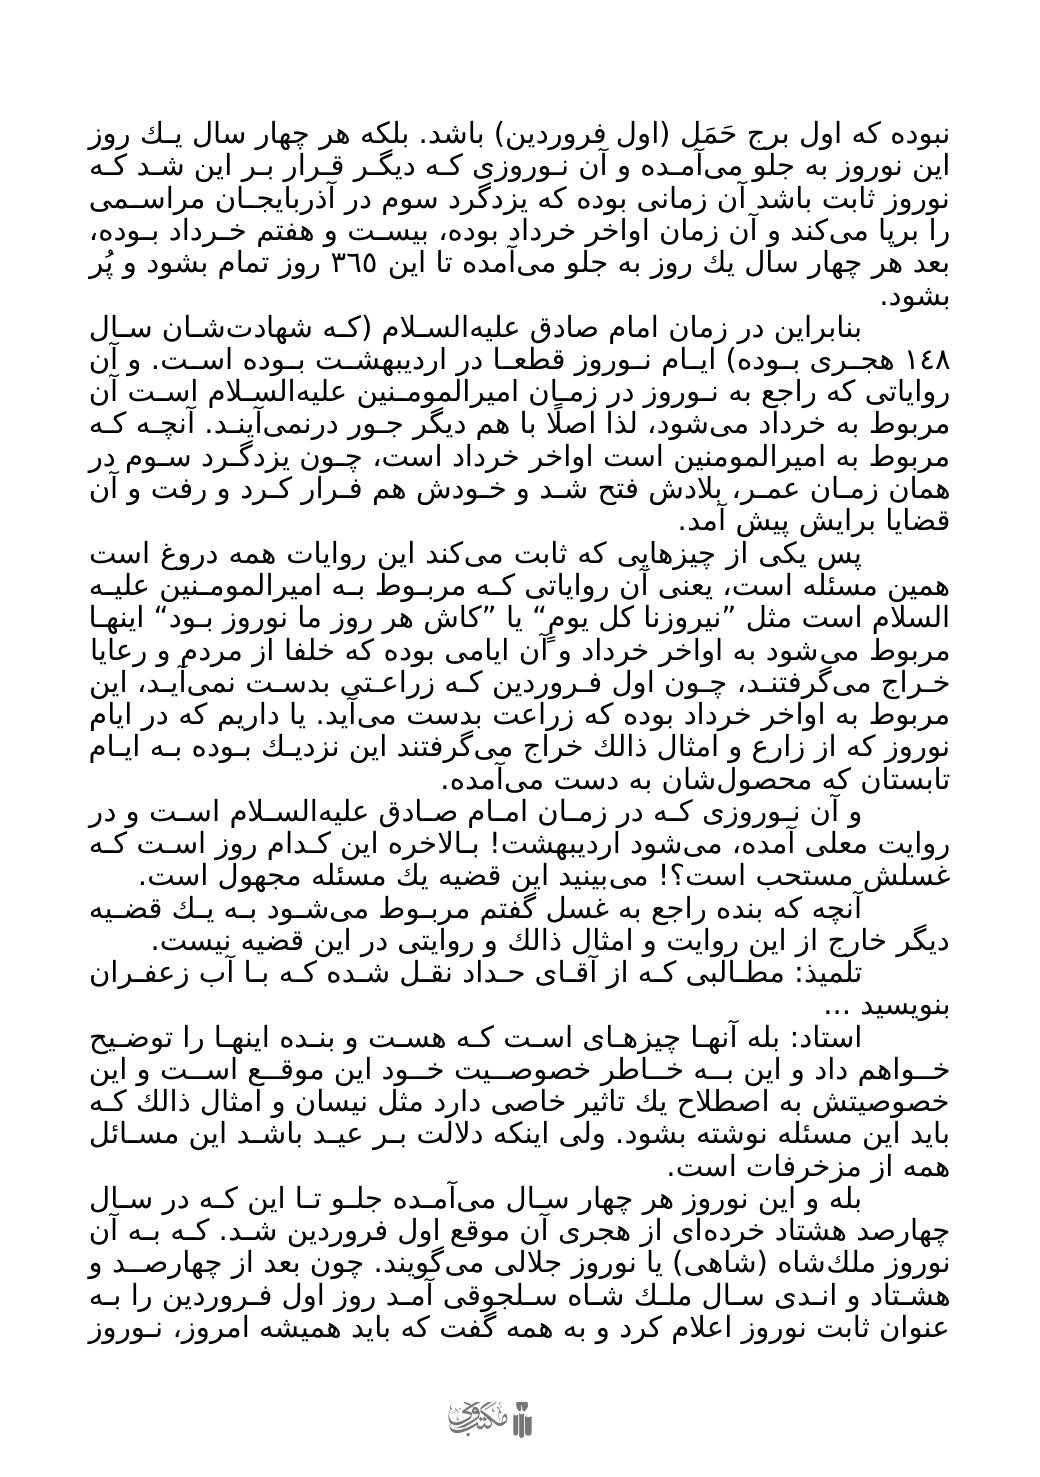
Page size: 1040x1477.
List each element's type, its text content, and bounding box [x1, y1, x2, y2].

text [89, 1183, 951, 1344]
text آنچه كه بنده راجع به غسل گفتم مربوط می‌شود به یك قضیه دیگر خارج از این روایت و امثال ذالك و روایتی در این قضیه نیست. [89, 893, 951, 957]
text پس یكی از چیزهایی كه ثابت می‌كند این روایات همه دروغ است همین مسئله است، یعنی آن روایاتی كه مربوط به امیرالمومنین علیه السلام است مثل ”نیروزنا كل یومٍ“ یا ”كاش هر روز ما نوروز بود“ اینها مربوط می‌شود به اواخر خرداد و آن ایامی بوده كه خلفا از مردم و رعایا خراج می‌گرفتند، چون اول فروردین كه زراعتی بدست نمی‌آید، این مربوط به اواخر خرداد بوده كه زراعت بدست می‌آید. یا داریم كه در ایام نوروز كه از زارع و امثال ذالك خراج می‌گرفتند این نزدیك بوده به ایام تابستان كه محصول‌شان به دست می‌آمده. [89, 538, 951, 796]
text بنابراین در زمان امام صادق علیه‌السلام (كه شهادت‌شان سال ١٤٨ هجری بوده) ایام نوروز قطعا در اردیبهشت بوده است. و آن روایاتی كه راجع به نوروز در زمان امیرالمومنین علیه‌السلام است آن مربوط به خرداد می‌شود، لذا اصلًا با هم دیگر جور درنمی‌آیند. آنچه كه مربوط به امیرالمومنین است اواخر خرداد است، چون یزدگرد سوم در همان زمان عمر، بلادش فتح شد و خودش هم فرار كرد و رفت و آن قضایا برایش پیش آمد. [89, 312, 951, 538]
text استاد: بله آنها چیزهای است كه هست و بنده اینها را توضیح خواهم داد و این به خاطر خصوصیت خود این موقع است و این خصوصیتش به اصطلاح یك تاثیر خاصی دارد مثل نیسان و امثال ذالك كه باید این مسئله نوشته بشود. ولی اینكه دلالت بر عید باشد این مسائل همه از مزخرفات است. [89, 1022, 951, 1183]
text تلمیذ: مطالبی كه از آقای حداد نقل شده كه با آب زعفران بنویسید ... [89, 957, 951, 1022]
picture [443, 1402, 537, 1438]
text و آن نوروزی كه در زمان امام صادق علیه‌السلام است و در روایت معلی آمده، می‌شود اردیبهشت! بالاخره این كدام روز است كه غسلش مستحب است؟! می‌بینید این قضیه یك مسئله مجهول است. [89, 796, 951, 893]
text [89, 118, 951, 312]
